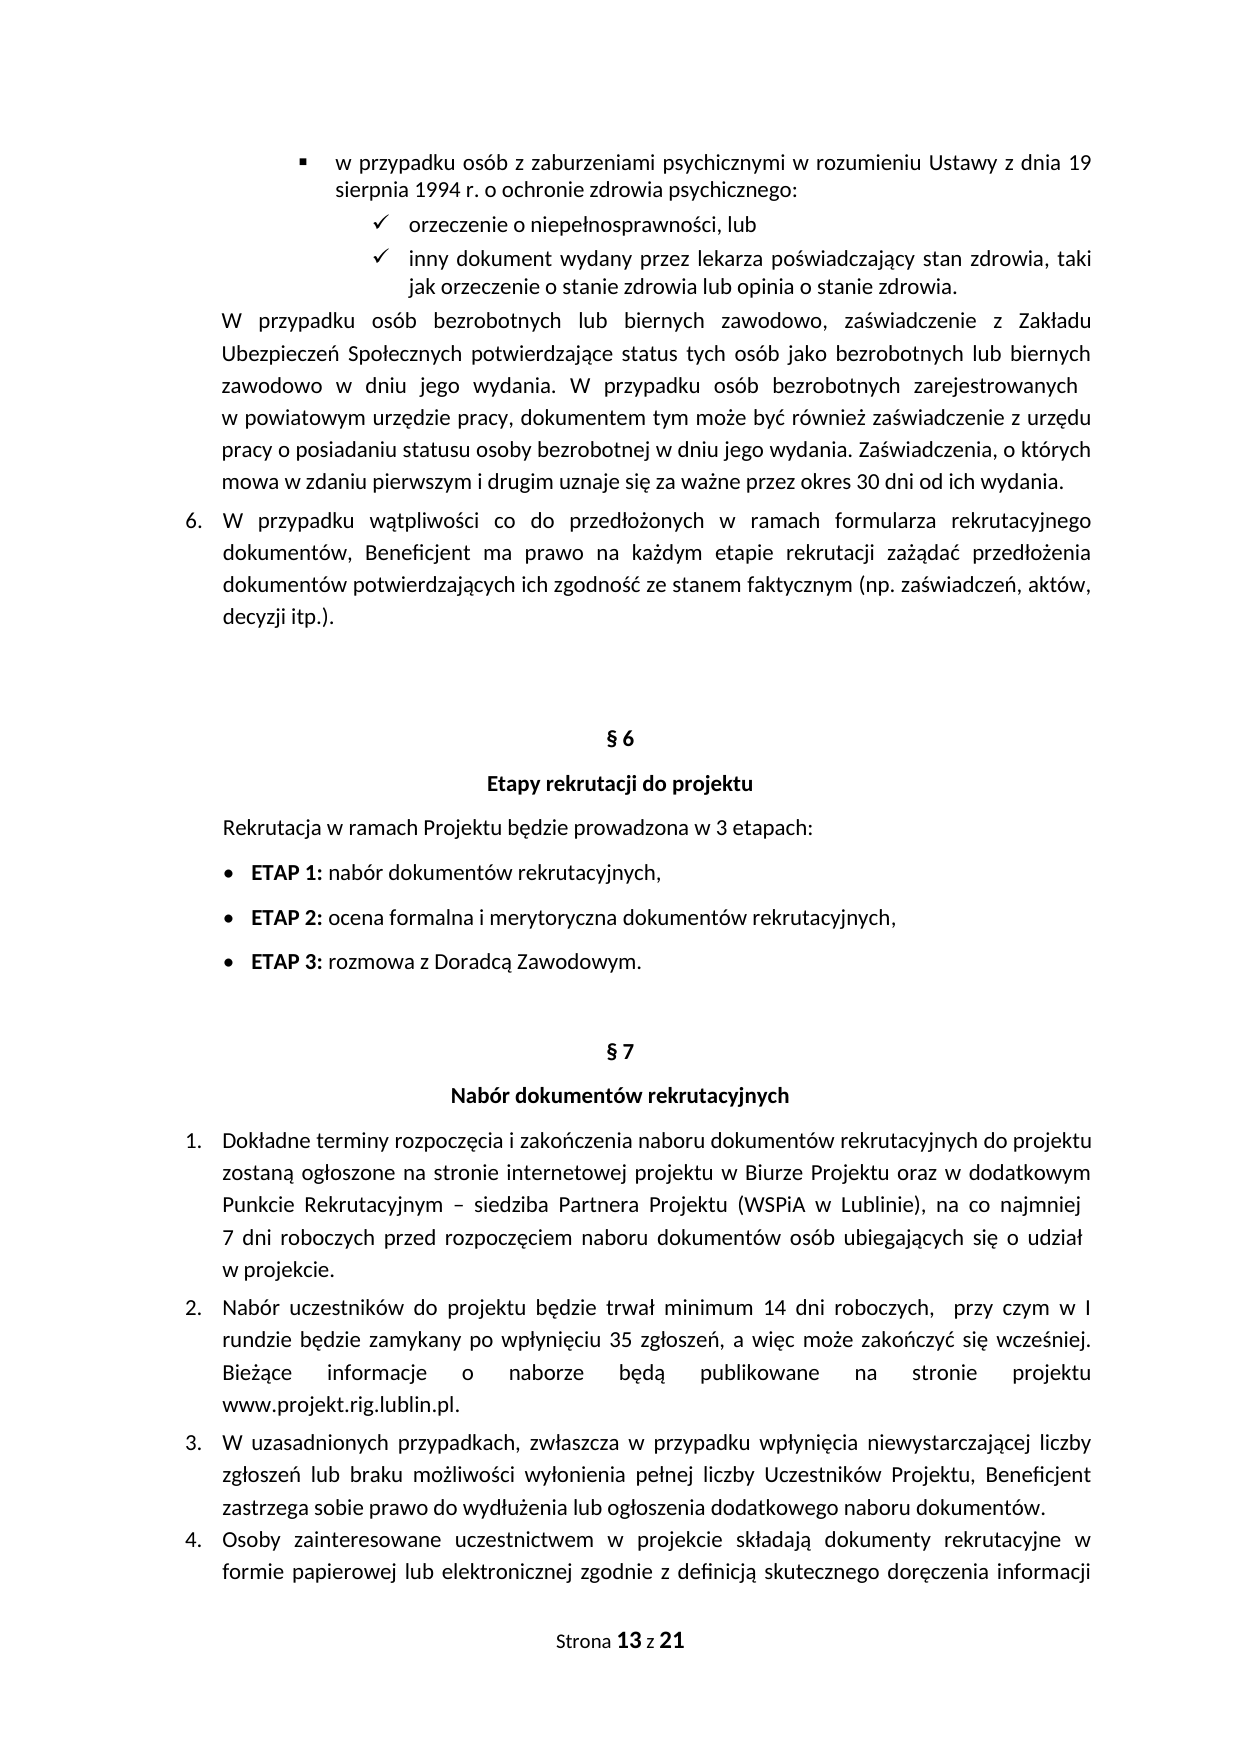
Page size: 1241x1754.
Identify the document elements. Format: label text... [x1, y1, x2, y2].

list orzeczenie o niepełnosprawności, lub [371, 210, 1093, 238]
text § 6 [148, 724, 1093, 752]
text • ETAP 2: ocena formalna i merytoryczna dokumentów rekrutacyjnych, [223, 903, 1093, 931]
list W uzasadnionych przypadkach, zwłaszcza w przypadku wpłynięcia niewystarczającej liczby zgłoszeń lub braku możliwości wyłonienia pełnej liczby Uczestników Projektu, Beneficjent zastrzega sobie prawo do wydłużenia lub ogłoszenia dodatkowego naboru dokumentów. [185, 1428, 1093, 1521]
list Rekrutacja w ramach Projektu będzie prowadzona w 3 etapach: [223, 813, 1093, 841]
list Nabór uczestników do projektu będzie trwał minimum 14 dni roboczych, przy czym w I rundzie będzie zamykany po wpłynięciu 35 zgłoszeń, a więc może zakończyć się wcześniej. Bieżące informacje o naborze będą publikowane na stronie projektu www.projekt.rig.lublin.pl. [185, 1293, 1093, 1418]
text § 7 [148, 1037, 1093, 1065]
text W przypadku osób bezrobotnych lub biernych zawodowo, zaświadczenie z Zakładu Ubezpieczeń Społecznych potwierdzające status tych osób jako bezrobotnych lub biernych zawodowo w dniu jego wydania. W przypadku osób bezrobotnych zarejestrowanych w powiatowym urzędzie pracy, dokumentem tym może być również zaświadczenie z urzędu pracy o posiadaniu statusu osoby bezrobotnej w dniu jego wydania. Zaświadczenia, o których mowa w zdaniu pierwszym i drugim uznaje się za ważne przez okres 30 dni od ich wydania. [221, 306, 1093, 495]
text • ETAP 1: nabór dokumentów rekrutacyjnych, [223, 858, 1093, 886]
text Etapy rekrutacji do projektu [148, 769, 1093, 797]
list Dokładne terminy rozpoczęcia i zakończenia naboru dokumentów rekrutacyjnych do projektu zostaną ogłoszone na stronie internetowej projektu w Biurze Projektu oraz w dodatkowym Punkcie Rekrutacyjnym – siedziba Partnera Projektu (WSPiA w Lublinie), na co najmniej 7 dni roboczych przed rozpoczęciem naboru dokumentów osób ubiegających się o udział w projekcie. [185, 1126, 1093, 1283]
text • ETAP 3: rozmowa z Doradcą Zawodowym. [223, 947, 1093, 975]
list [185, 1525, 1093, 1585]
list W przypadku wątpliwości co do przedłożonych w ramach formularza rekrutacyjnego dokumentów, Beneficjent ma prawo na każdym etapie rekrutacji zażądać przedłożenia dokumentów potwierdzających ich zgodność ze stanem faktycznym (np. zaświadczeń, aktów, decyzji itp.). [185, 506, 1093, 630]
list w przypadku osób z zaburzeniami psychicznymi w rozumieniu Ustawy z dnia 19 sierpnia 1994 r. o ochronie zdrowia psychicznego: [298, 148, 1093, 204]
list inny dokument wydany przez lekarza poświadczający stan zdrowia, taki jak orzeczenie o stanie zdrowia lub opinia o stanie zdrowia. [371, 244, 1093, 300]
text Nabór dokumentów rekrutacyjnych [148, 1081, 1093, 1109]
